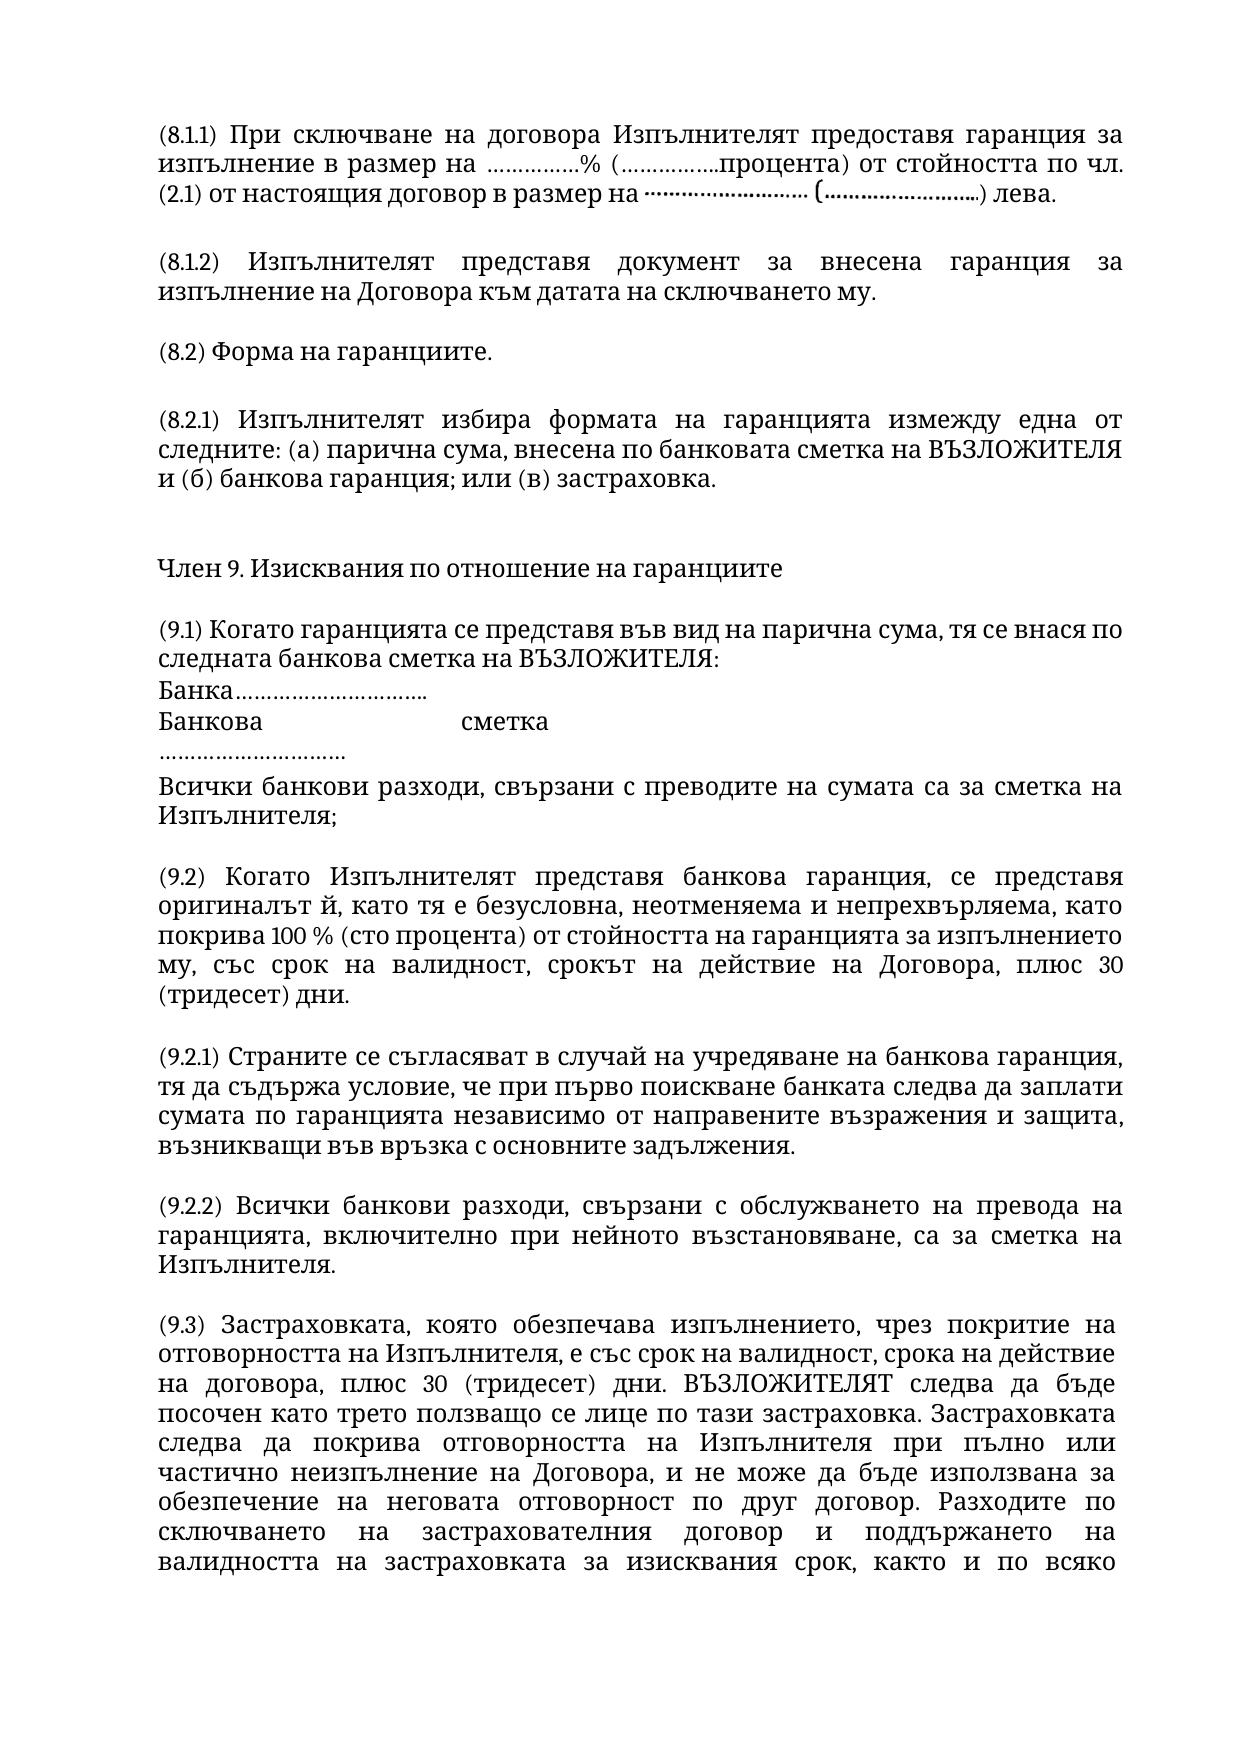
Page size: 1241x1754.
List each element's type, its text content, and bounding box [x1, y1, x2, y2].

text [158, 1311, 1117, 1576]
text Банкова сметка ………………………… [158, 707, 549, 766]
text (9.2) Когато Изпълнителят представя банкова гаранция, се представя оригиналът й, като тя е безусловна, неотменяема и непрехвърляема, като покрива 100 % (сто процента) от стойността на гаранцията за изпълнението му, със срок на валидност, срокът на действие на Договора, плюс 30 (тридесет) дни. [158, 863, 1124, 1010]
text (9.2.1) Страните се съгласяват в случай на учредяване на банкова гаранция, тя да съдържа условие, че при първо поискване банката следва да заплати сумата по гаранцията независимо от направените възражения и защита, възникващи във връзка с основните задължения. [158, 1043, 1124, 1160]
text Банка…………………………. [158, 677, 1124, 705]
text (8.1.2) Изпълнителят представя документ за внесена гаранция за изпълнение на Договора към датата на сключването му. [158, 248, 1124, 307]
text (9.1) Когато гаранцията се представя във вид на парична сума, тя се внася по следната банкова сметка на ВЪЗЛОЖИТЕЛЯ: [158, 616, 1124, 674]
picture [645, 179, 978, 203]
text Всички банкови разходи, свързани с преводите на сумата са за сметка на Изпълнителя; [158, 773, 1124, 831]
text Член 9. Изисквания по отношение на гаранциите [157, 554, 942, 583]
text (8.2) Форма на гаранциите. [158, 338, 1124, 367]
text (9.2.2) Всички банкови разходи, свързани с обслужването на превода на гаранцията, включително при нейното възстановяване, са за сметка на Изпълнителя. [158, 1192, 1124, 1280]
text (8.1.1) При сключване на договора Изпълнителят предоставя гаранция за изпълнение в размер на ……………% (…………….процента) от стойността по чл. (2.1) от настоящия договор в размер на ) лева. [158, 121, 1124, 209]
text (8.2.1) Изпълнителят избира формата на гаранцията измежду една от следните: (а) парична сума, внесена по банковата сметка на ВЪЗЛОЖИТЕЛЯ и (б) банкова гаранция; или (в) застраховка. [158, 406, 1124, 494]
